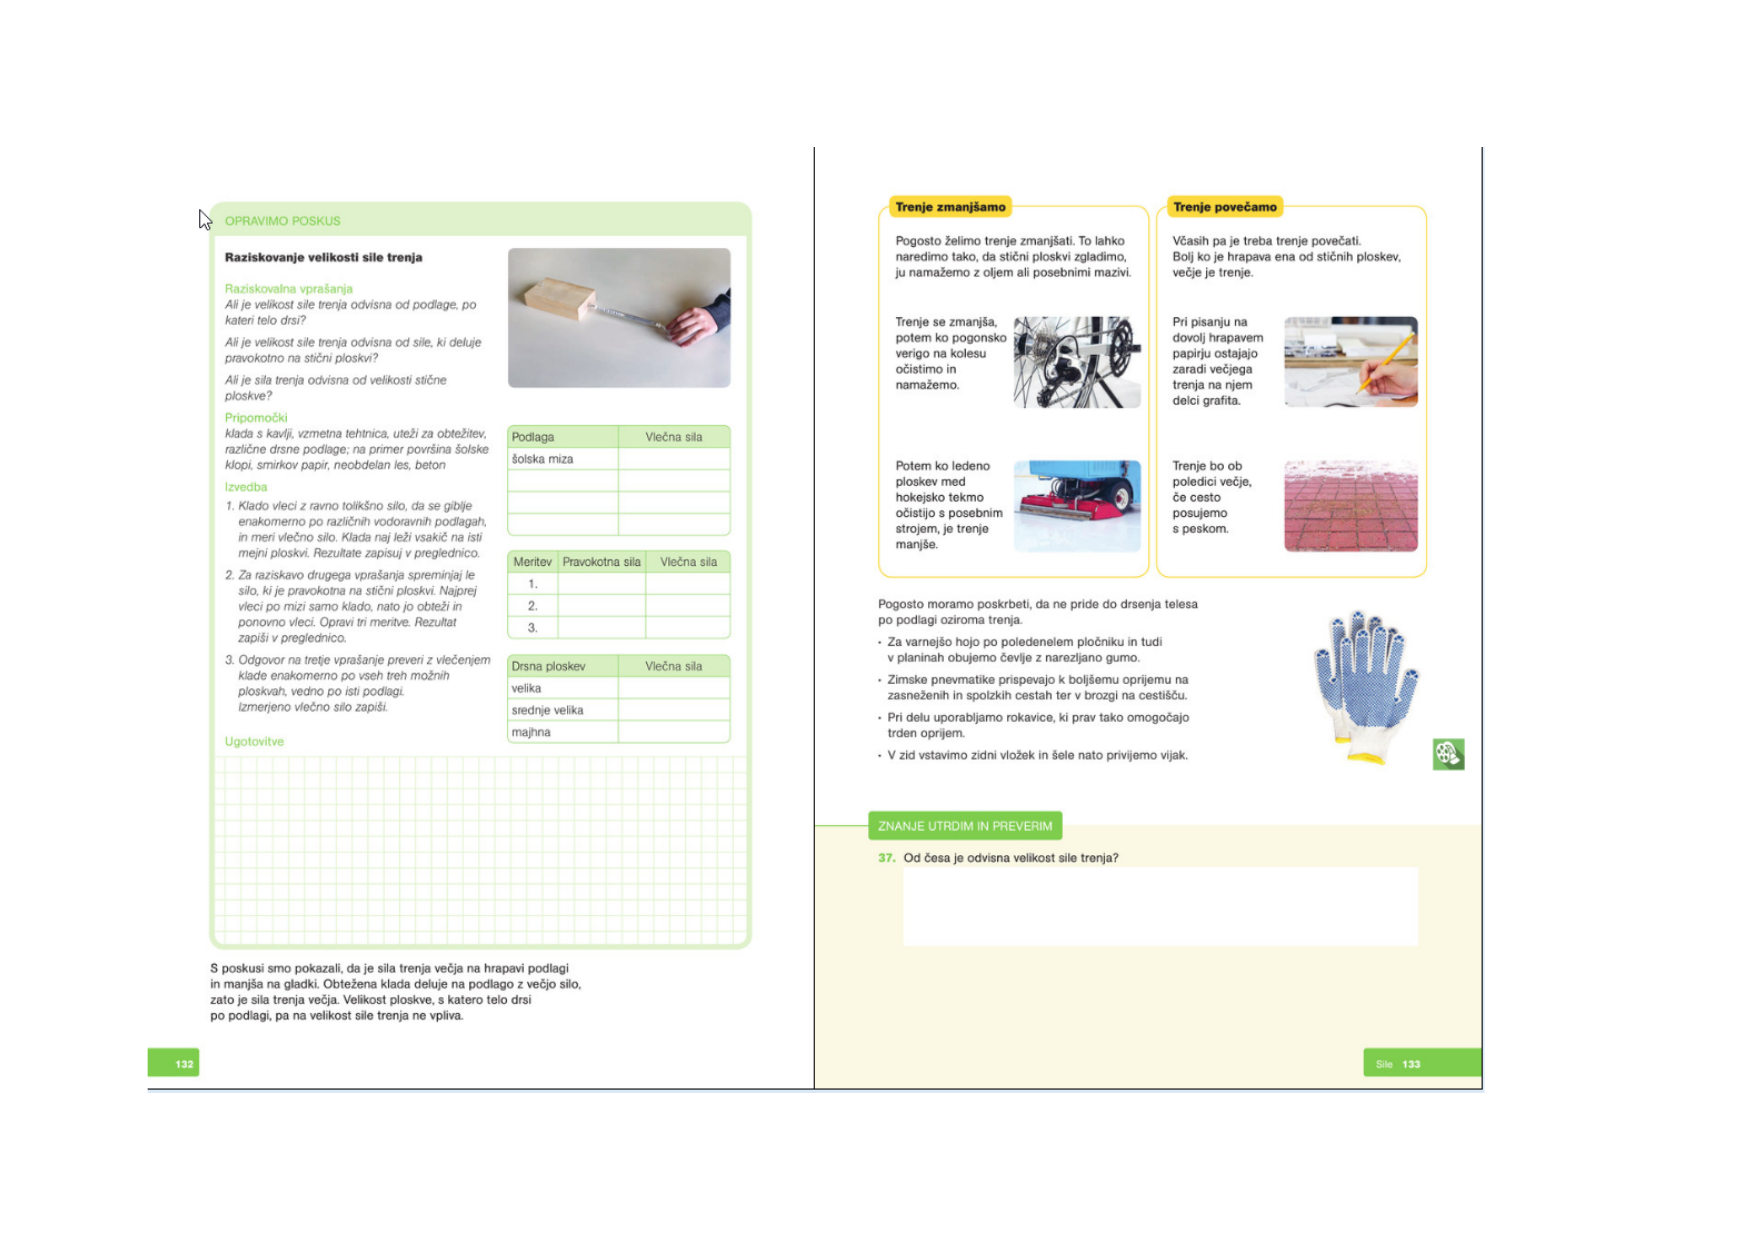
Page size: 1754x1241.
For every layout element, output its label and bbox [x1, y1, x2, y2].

picture [147, 147, 1485, 1093]
